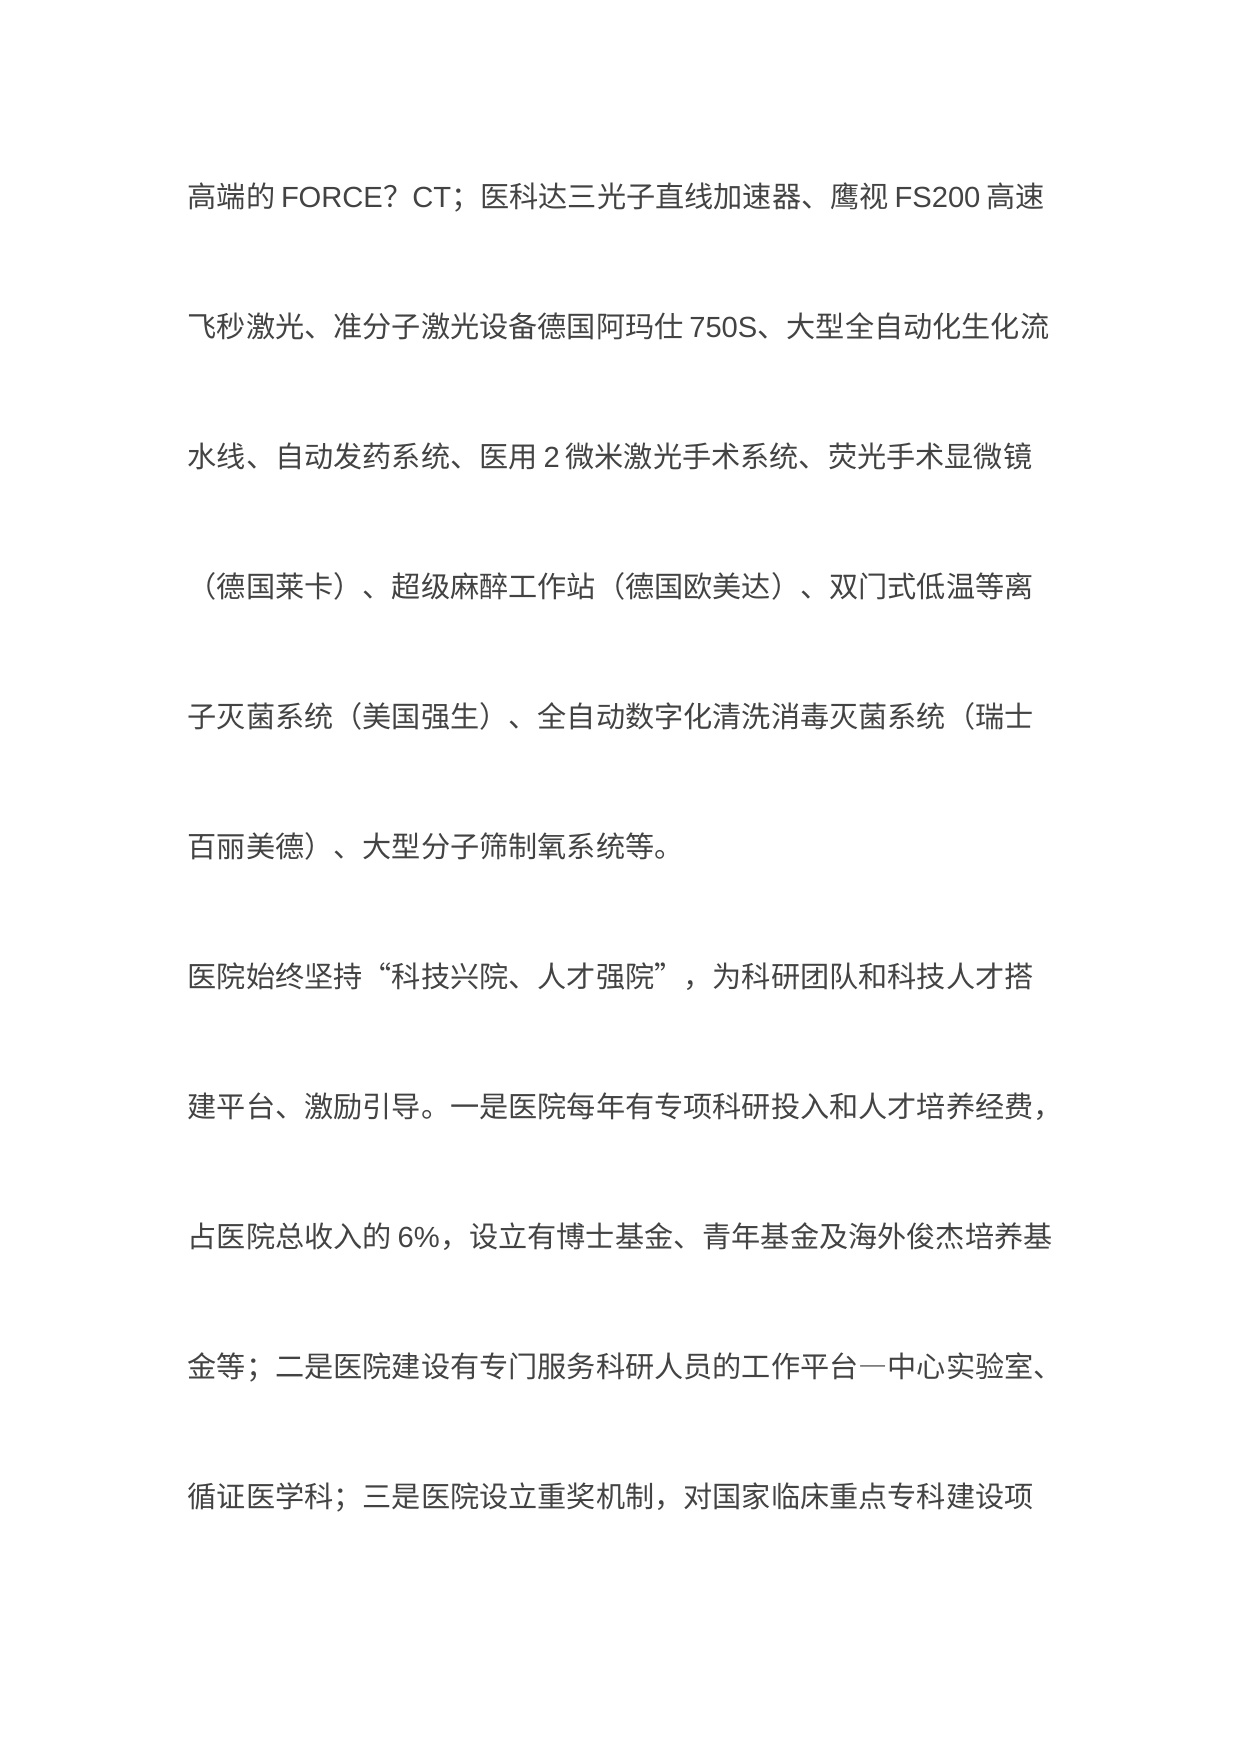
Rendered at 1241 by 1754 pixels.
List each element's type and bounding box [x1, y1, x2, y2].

text [187, 162, 1053, 1527]
